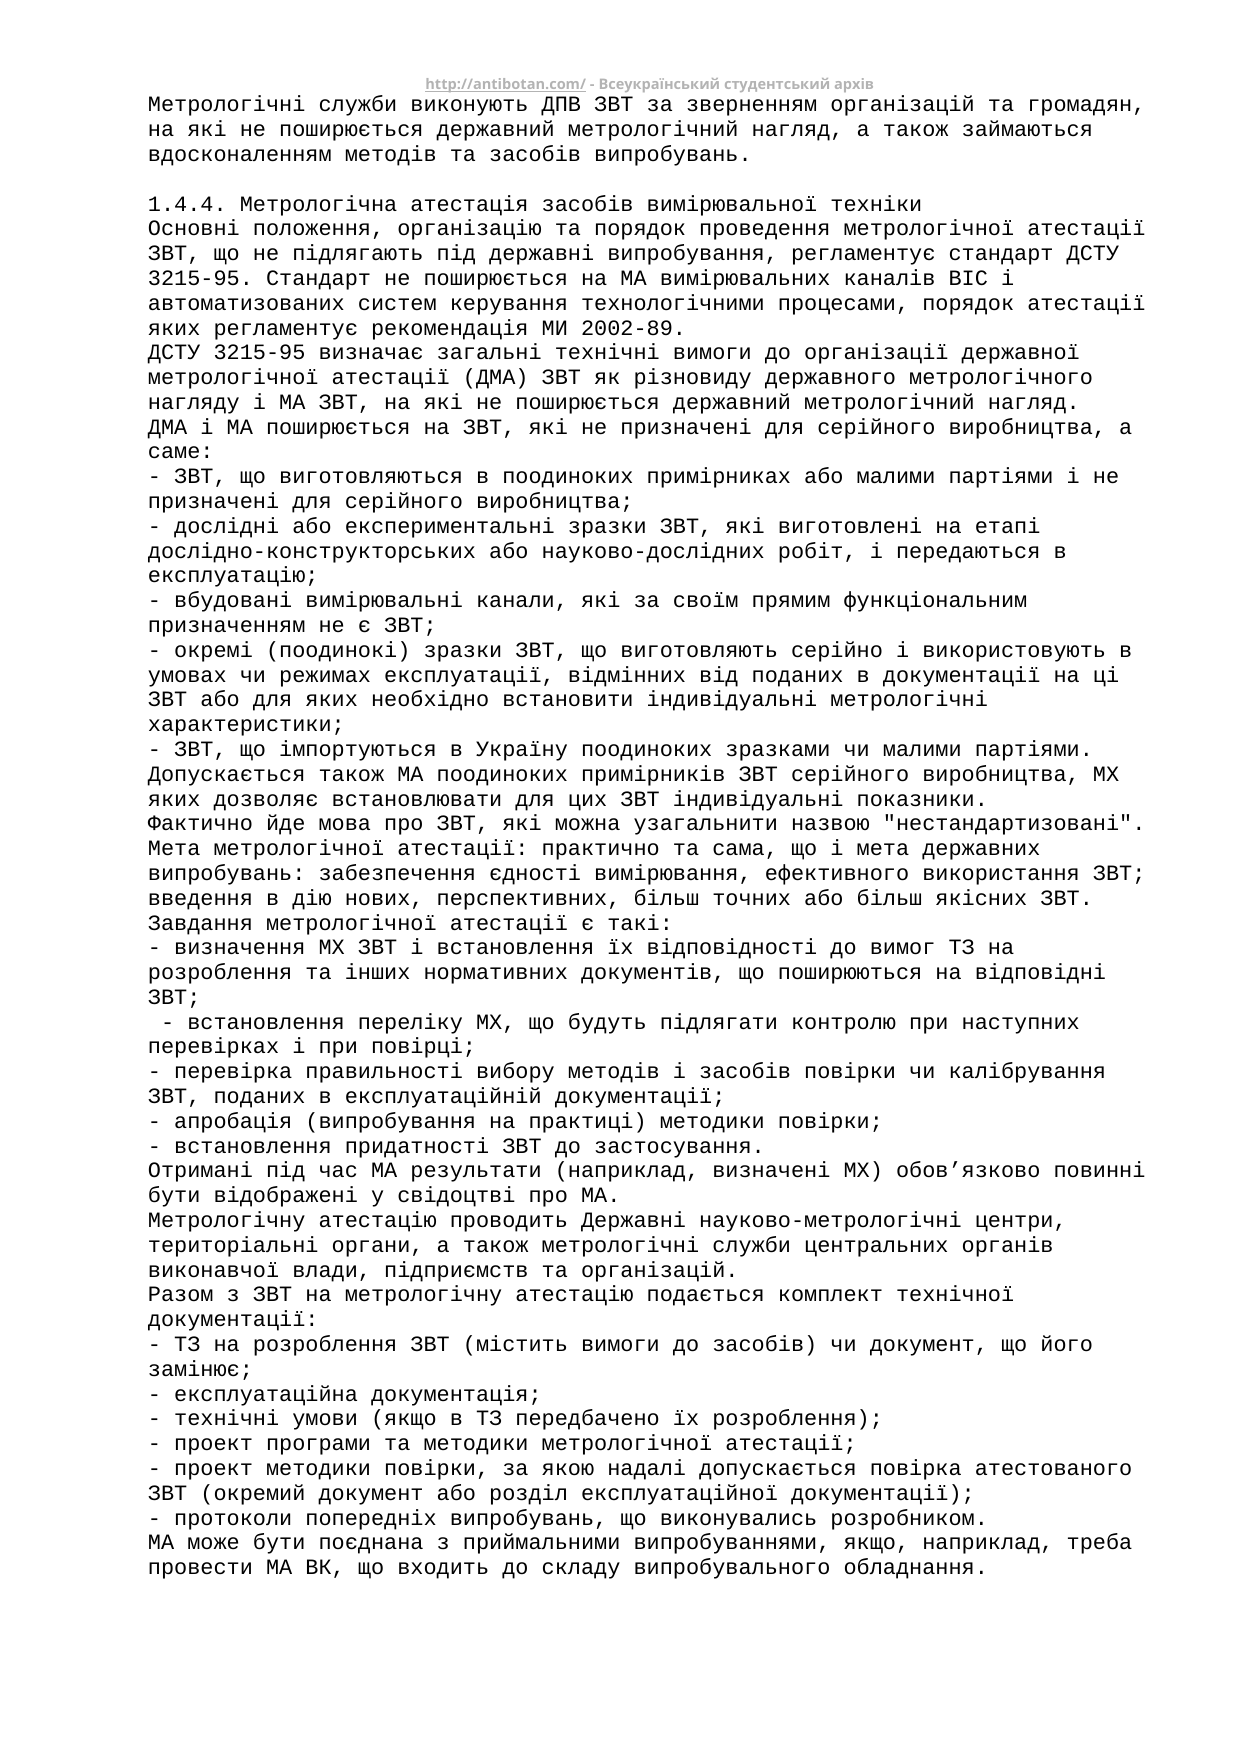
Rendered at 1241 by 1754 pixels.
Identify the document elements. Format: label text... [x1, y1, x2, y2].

text - перевірка правильності вибору методів і засобів повірки чи калібрування ЗВТ, поданих в експлуатаційній документації; [148, 1061, 1152, 1110]
text - технічні умови (якщо в ТЗ передбачено їх розроблення); [148, 1408, 1152, 1432]
text - окремі (поодинокі) зразки ЗВТ, що виготовляють серійно і використовують в умовах чи режимах експлуатації, відмінних від поданих в документації на ці ЗВТ або для яких необхідно встановити індивідуальні метрологічні характеристики; [148, 639, 1152, 738]
text 1.4.4. Метрологічна атестація засобів вимірювальної техніки [148, 193, 1152, 218]
text Метрологічні служби виконують ДПВ ЗВТ за зверненням організацій та громадян, на які не поширюється державний метрологічний нагляд, а також займаються вдосконаленням методів та засобів випробувань. [148, 94, 1152, 168]
text - експлуатаційна документація; [148, 1383, 1152, 1408]
text - проект програми та методики метрологічної атестації; [148, 1432, 1152, 1457]
text - дослідні або експериментальні зразки ЗВТ, які виготовлені на етапі дослідно-конструкторських або науково-дослідних робіт, і передаються в експлуатацію; [148, 515, 1152, 589]
text - встановлення придатності ЗВТ до застосування. [148, 1135, 1152, 1160]
text Основні положення, організацію та порядок проведення метрологічної атестації ЗВТ, що не підлягають під державні випробування, регламентує стандарт ДСТУ 3215-95. Стандарт не поширюється на МА вимірювальних каналів ВІС і автоматизованих систем керування технологічними процесами, порядок атестації яких регламентує рекомендація МИ 2002-89. [148, 218, 1152, 342]
text Метрологічну атестацію проводить Державні науково-метрологічні центри, територіальні органи, а також метрологічні служби центральних органів виконавчої влади, підприємств та організацій. [148, 1209, 1152, 1284]
text ДМА і МА поширюється на ЗВТ, які не призначені для серійного виробництва, а саме: [148, 416, 1152, 466]
text Завдання метрологічної атестації є такі: [148, 912, 1152, 937]
text Разом з ЗВТ на метрологічну атестацію подається комплект технічної документації: [148, 1284, 1152, 1333]
text - ТЗ на розроблення ЗВТ (містить вимоги до засобів) чи документ, що його замінює; [148, 1333, 1152, 1383]
text Мета метрологічної атестації: практично та сама, що і мета державних випробувань: забезпечення єдності вимірювання, ефективного використання ЗВТ; введення в дію нових, перспективних, більш точних або більш якісних ЗВТ. [148, 837, 1152, 912]
text ДСТУ 3215-95 визначає загальні технічні вимоги до організації державної метрологічної атестації (ДМА) ЗВТ як різновиду державного метрологічного нагляду і МА ЗВТ, на які не поширюється державний метрологічний нагляд. [148, 342, 1152, 416]
text - апробація (випробування на практиці) методики повірки; [148, 1110, 1152, 1135]
text - ЗВТ, що виготовляються в поодиноких примірниках або малими партіями і не призначені для серійного виробництва; [148, 466, 1152, 515]
text Фактично йде мова про ЗВТ, які можна узагальнити назвою "нестандартизовані". [148, 813, 1152, 837]
text - проект методики повірки, за якою надалі допускається повірка атестованого ЗВТ (окремий документ або розділ експлуатаційної документації); [148, 1457, 1152, 1507]
text - вбудовані вимірювальні канали, які за своїм прямим функціональним призначенням не є ЗВТ; [148, 589, 1152, 639]
text - визначення МХ ЗВТ і встановлення їх відповідності до вимог ТЗ на розроблення та інших нормативних документів, що поширюються на відповідні ЗВТ; [148, 937, 1152, 1011]
text - протоколи попередніх випробувань, що виконувались розробником. [148, 1507, 1152, 1532]
text - ЗВТ, що імпортуються в Україну поодиноких зразками чи малими партіями. [148, 738, 1152, 763]
text Допускається також МА поодиноких примірників ЗВТ серійного виробництва, МХ яких дозволяє встановлювати для цих ЗВТ індивідуальні показники. [148, 763, 1152, 813]
text Отримані під час МА результати (наприклад, визначені МХ) обов’язково повинні бути відображені у свідоцтві про МА. [148, 1160, 1152, 1209]
text МА може бути поєднана з приймальними випробуваннями, якщо, наприклад, треба провести МА ВК, що входить до складу випробувального обладнання. [148, 1532, 1152, 1581]
text - встановлення переліку МХ, що будуть підлягати контролю при наступних перевірках і при повірці; [148, 1011, 1152, 1061]
